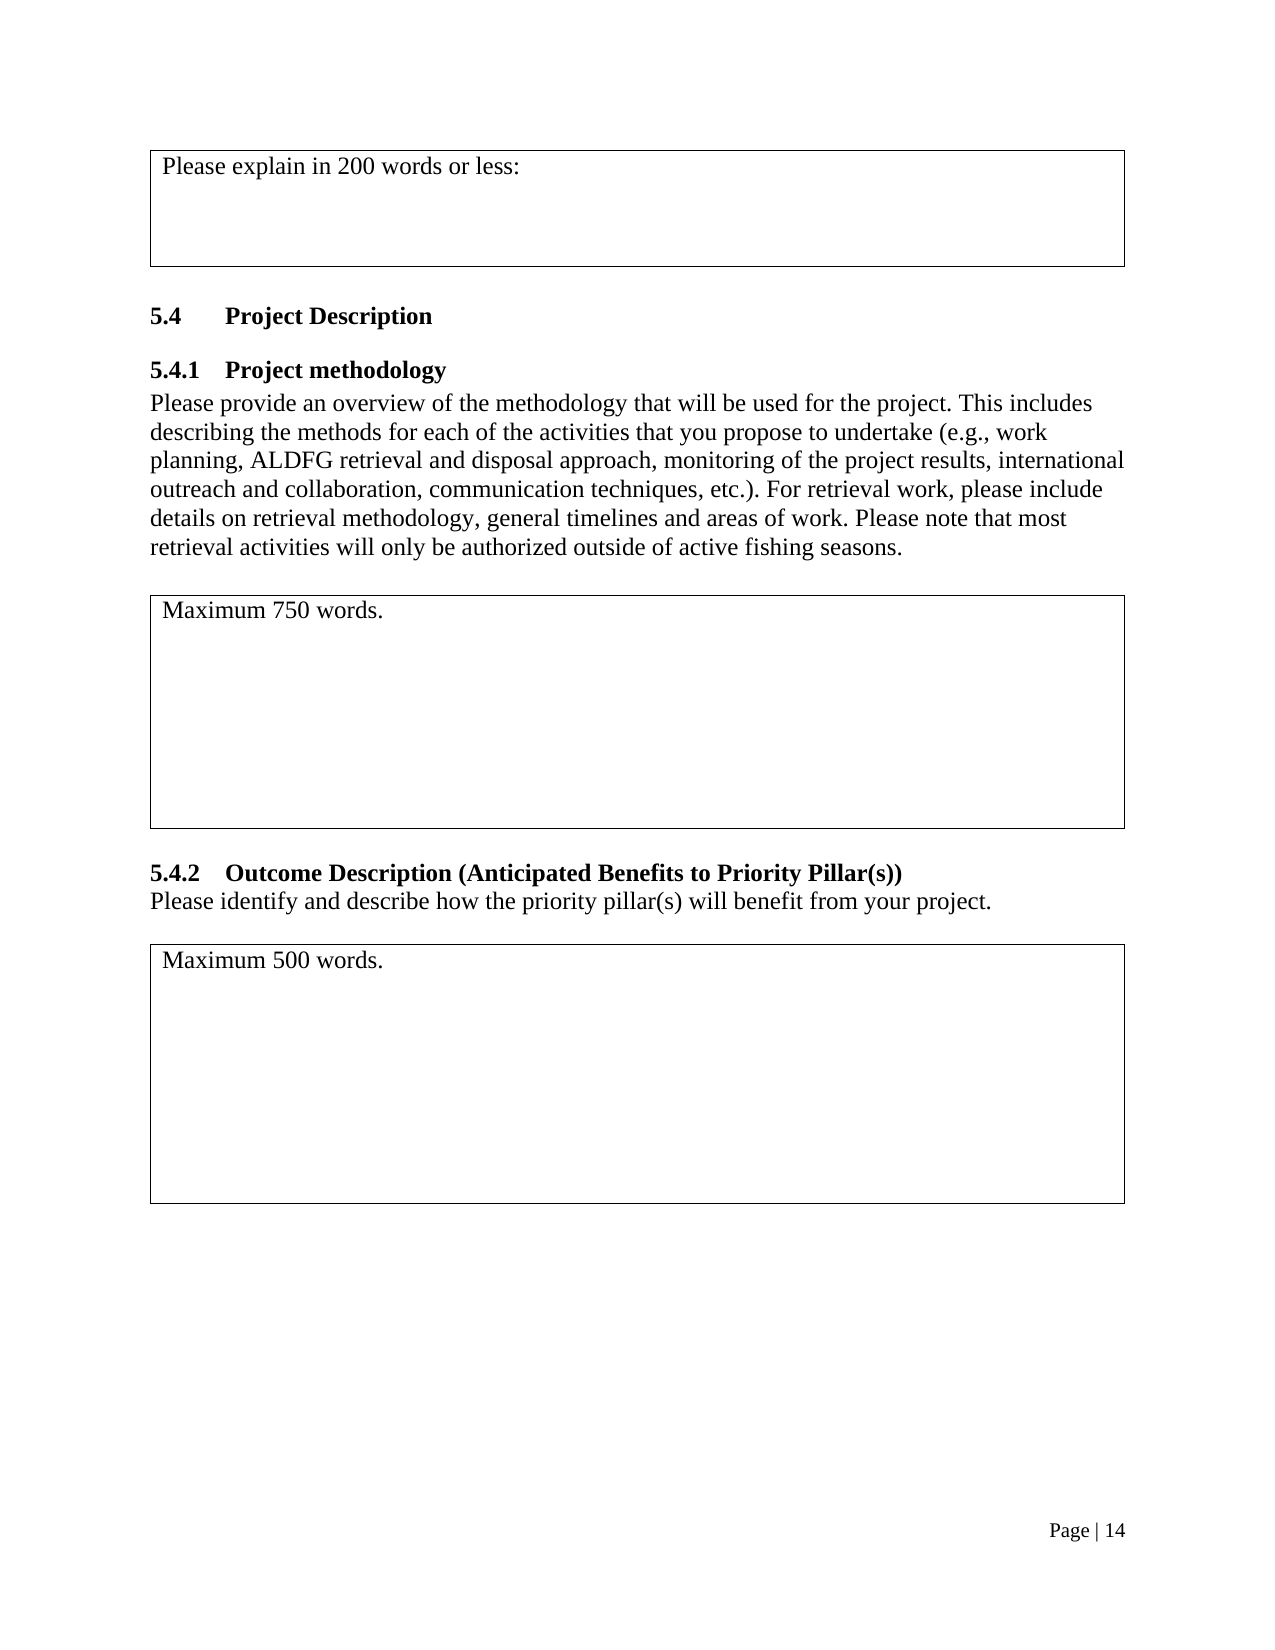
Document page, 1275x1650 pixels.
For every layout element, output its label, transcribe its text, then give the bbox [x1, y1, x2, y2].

table_header Maximum 500 words. [151, 945, 1124, 1203]
text 5.4.1 Project methodology [150, 355, 1125, 384]
text Please provide an overview of the methodology that will be used for the project. This includes describing the methods for each of the activities that you propose to undertake (e.g., work planning, ALDFG retrieval and disposal approach, monitoring of the project results, international outreach and collaboration, communication techniques, etc.). For retrieval work, please include details on retrieval methodology, general timelines and areas of work. Please note that most retrieval activities will only be authorized outside of active fishing seasons. [150, 388, 1125, 561]
text 5.4 Project Description [150, 301, 1125, 330]
table_header Please explain in 200 words or less: [151, 151, 1124, 266]
text Please identify and describe how the priority pillar(s) will benefit from your project. [150, 886, 1125, 915]
text 5.4.2 Outcome Description (Anticipated Benefits to Priority Pillar(s)) [150, 858, 1125, 886]
table_header Maximum 750 words. [151, 596, 1124, 828]
